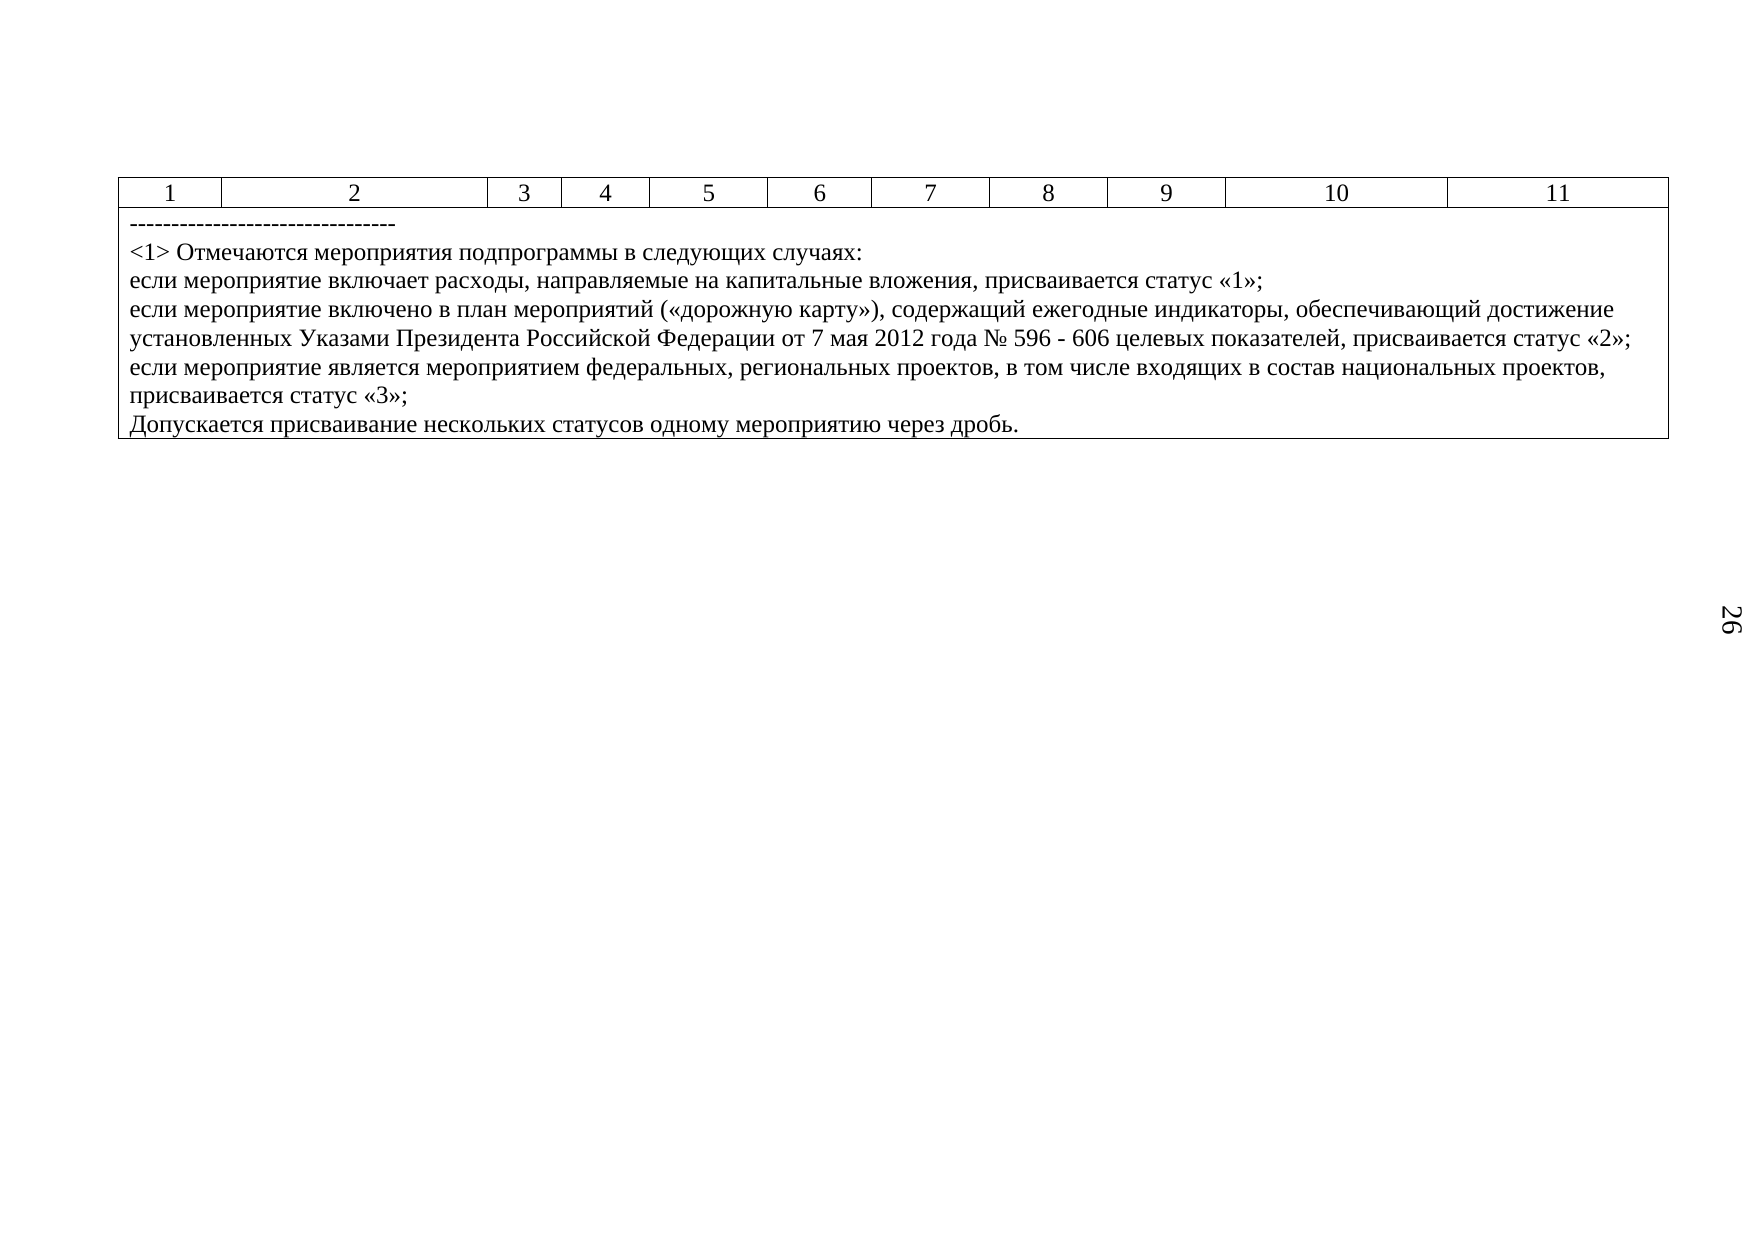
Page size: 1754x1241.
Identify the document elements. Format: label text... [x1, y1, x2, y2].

table_header 10 [1226, 178, 1447, 207]
table_header 8 [990, 178, 1107, 207]
table_header 1 [119, 178, 221, 207]
table_header 7 [872, 178, 989, 207]
table_header 9 [1108, 178, 1225, 207]
table_header 11 [1448, 178, 1668, 207]
table_header 5 [650, 178, 767, 207]
table_header 2 [222, 178, 487, 207]
table_header 4 [562, 178, 649, 207]
table_header 6 [768, 178, 871, 207]
table_cell -------------------------------- <1> Отмечаются мероприятия подпрограммы в следующих случаях: если мероприятие включает расходы, направляемые на капитальные вложения, присваивается статус «1»; если мероприятие включено в план мероприятий («дорожную карту»), содержащий ежегодные индикаторы, обеспечивающий достижение установленных Указами Президента Российской Федерации от 7 мая 2012 года № 596 - 606 целевых показателей, присваивается статус «2»; если мероприятие является мероприятием федеральных, региональных проектов, в том числе входящих в состав национальных проектов, присваивается статус «3»; Допускается присваивание нескольких статусов одному мероприятию через дробь. [119, 208, 1668, 438]
table_header 3 [488, 178, 561, 207]
